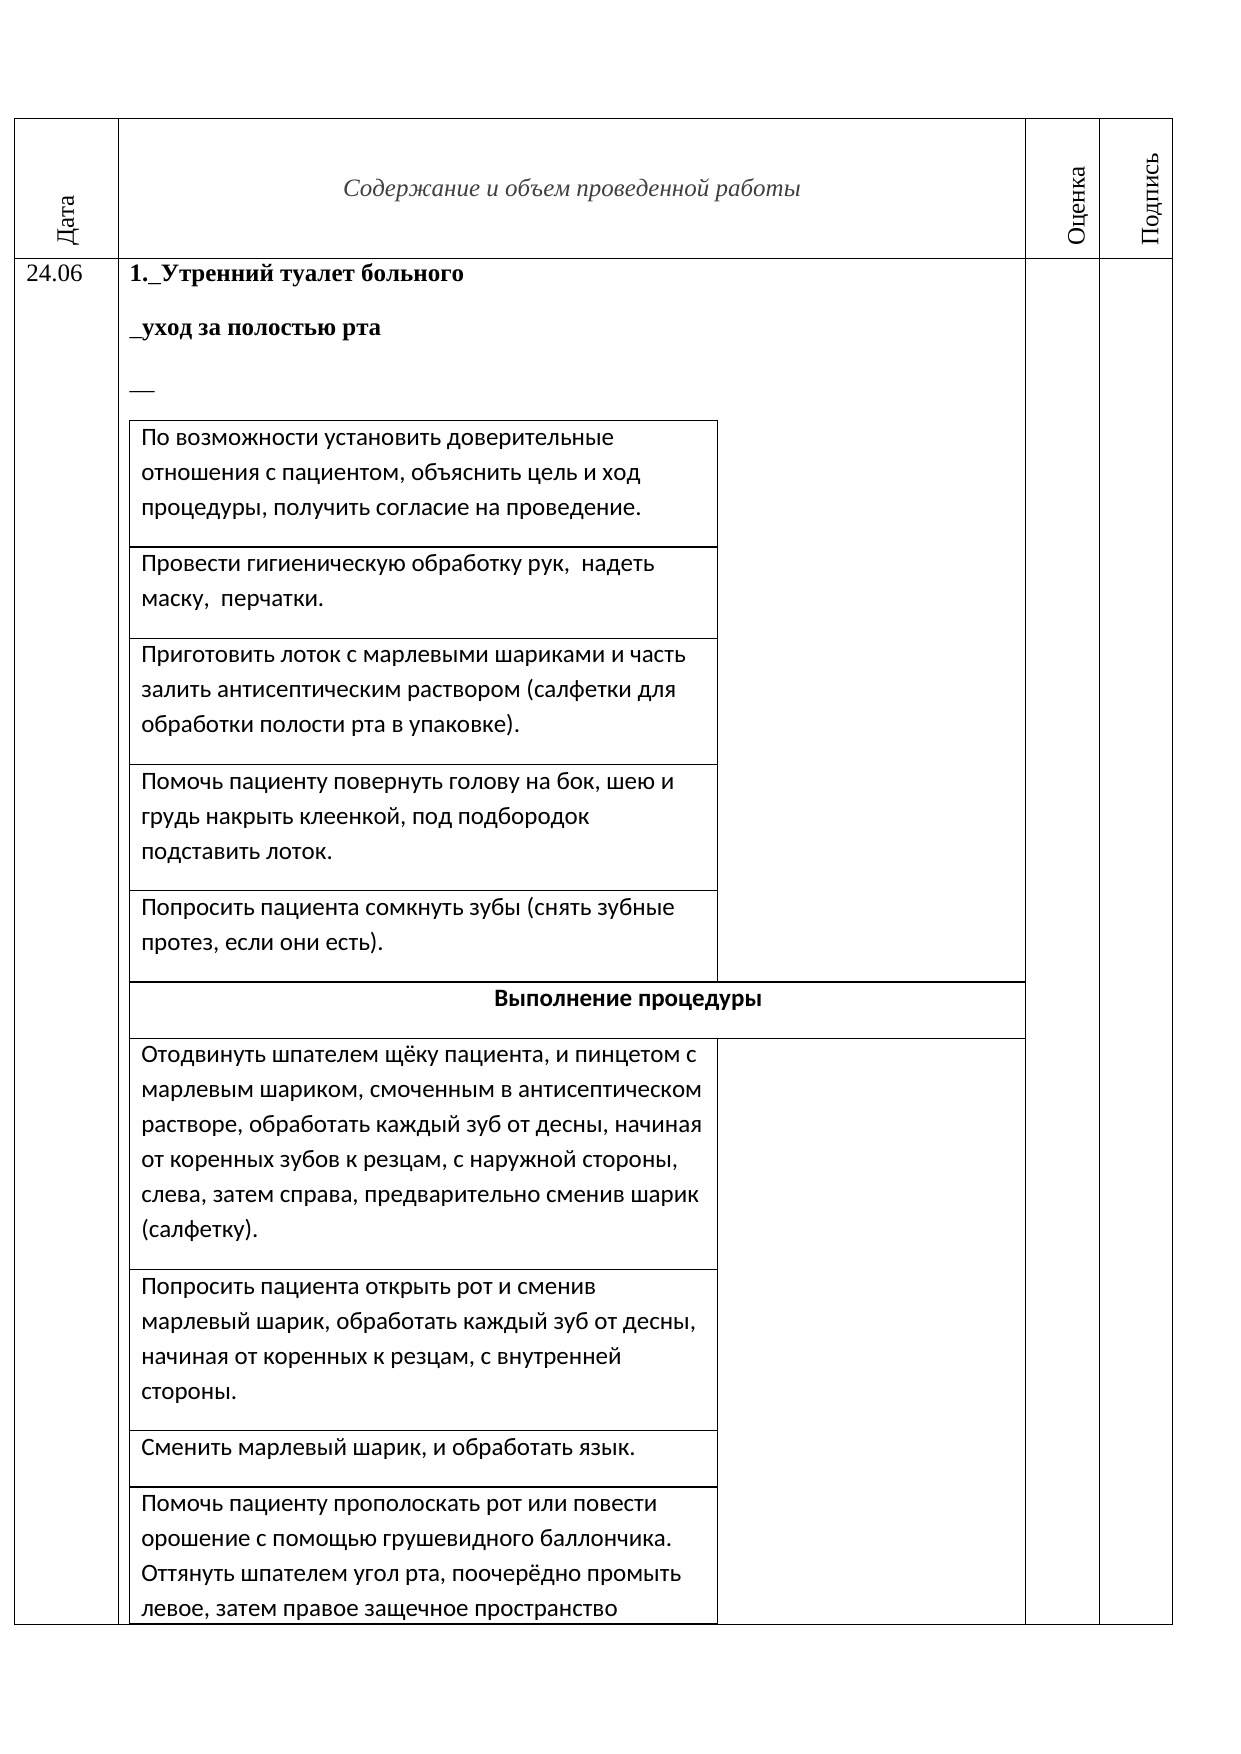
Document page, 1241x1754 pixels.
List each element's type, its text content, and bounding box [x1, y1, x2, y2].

table_cell [1026, 259, 1099, 1624]
table_cell 24.06 [15, 259, 118, 1624]
table_header Оценка [1026, 119, 1099, 257]
table_header Содержание и объем проведенной работы [119, 119, 1025, 257]
table_header Подпись [1100, 119, 1172, 257]
table_cell [1100, 259, 1172, 1624]
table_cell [119, 259, 1025, 1624]
table_header Дата [15, 119, 118, 257]
